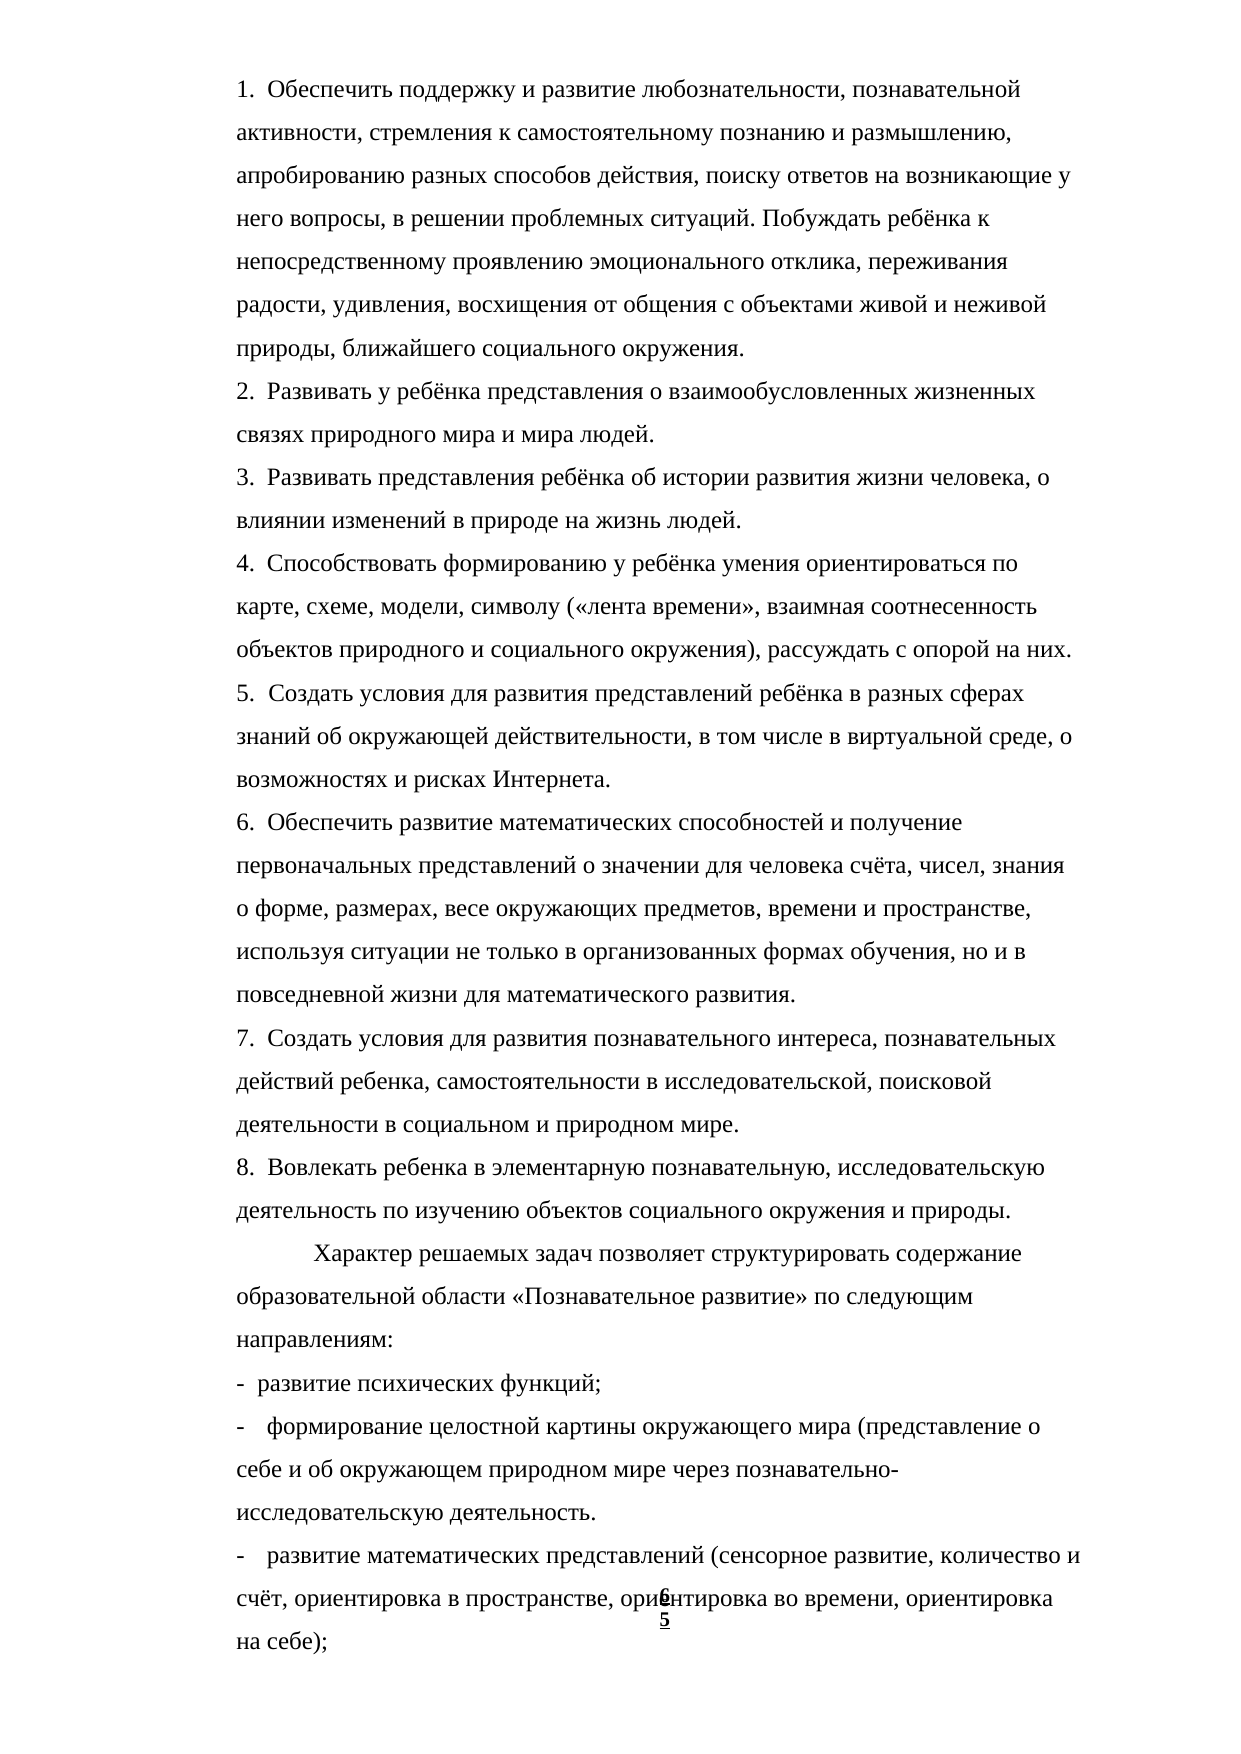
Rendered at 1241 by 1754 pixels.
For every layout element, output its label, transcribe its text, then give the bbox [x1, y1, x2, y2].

list развитие психических функций; [236, 1368, 1082, 1396]
text Характер решаемых задач позволяет структурировать содержание образовательной области «Познавательное развитие» по следующим направлениям: [236, 1238, 1082, 1353]
list Создать условия для развития познавательного интереса, познавательных действий ребенка, самостоятельности в исследовательской, поисковой деятельности в социальном и природном мире. [236, 1023, 1082, 1138]
list Вовлекать ребенка в элементарную познавательную, исследовательскую деятельность по изучению объектов социального окружения и природы. [236, 1152, 1082, 1224]
list Создать условия для развития представлений ребёнка в разных сферах знаний об окружающей действительности, в том числе в виртуальной среде, о возможностях и рисках Интернета. [236, 678, 1082, 793]
list формирование целостной картины окружающего мира (представление о себе и об окружающем природном мире через познавательно-исследовательскую деятельность. [236, 1411, 1082, 1526]
list Способствовать формированию у ребёнка умения ориентироваться по карте, схеме, модели, символу («лента времени», взаимная соотнесенность объектов природного и социального окружения), рассуждать с опорой на них. [236, 548, 1082, 663]
list Развивать представления ребёнка об истории развития жизни человека, о влиянии изменений в природе на жизнь людей. [236, 462, 1082, 534]
list развитие математических представлений (сенсорное развитие, количество и счёт, ориентировка в пространстве, ориентировка во времени, ориентировка на себе); [236, 1540, 1082, 1655]
list Обеспечить поддержку и развитие любознательности, познавательной активности, стремления к самостоятельному познанию и размышлению, апробированию разных способов действия, поиску ответов на возникающие у него вопросы, в решении проблемных ситуаций. Побуждать ребёнка к непосредственному проявлению эмоционального отклика, переживания радости, удивления, восхищения от общения с объектами живой и неживой природы, ближайшего социального окружения. [236, 74, 1082, 361]
list Развивать у ребёнка представления о взаимообусловленных жизненных связях природного мира и мира людей. [236, 376, 1082, 448]
list Обеспечить развитие математических способностей и получение первоначальных представлений о значении для человека счёта, чисел, знания о форме, размерах, весе окружающих предметов, времени и пространстве, используя ситуации не только в организованных формах обучения, но и в повседневной жизни для математического развития. [236, 807, 1082, 1008]
